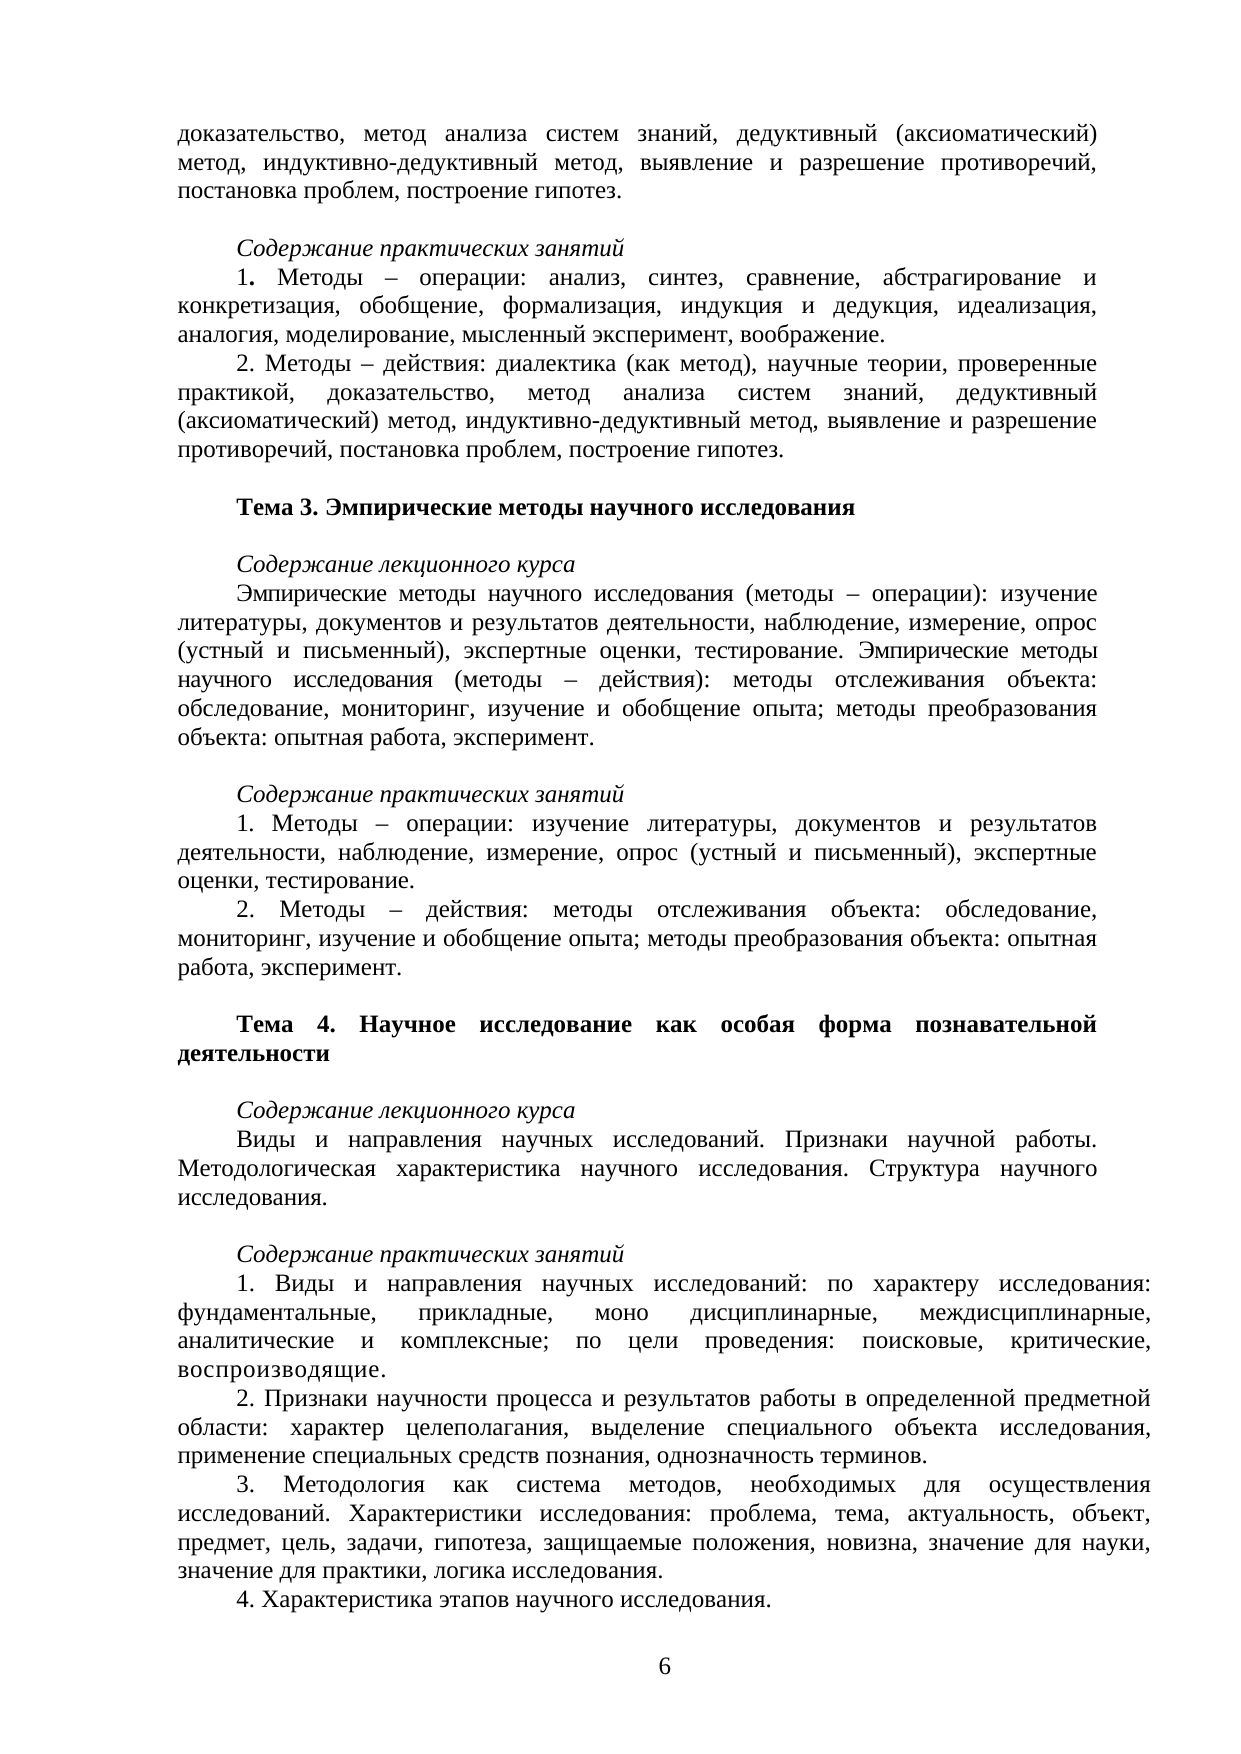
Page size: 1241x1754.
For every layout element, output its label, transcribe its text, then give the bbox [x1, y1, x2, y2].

text Тема 3. Эмпирические методы научного исследования [177, 492, 1098, 521]
text Содержание лекционного курса [177, 549, 1152, 578]
text 4. Характеристика этапов научного исследования. [177, 1584, 1098, 1613]
text 2. Методы – действия: диалектика (как метод), научные теории, проверенные практикой, доказательство, метод анализа систем знаний, дедуктивный (аксиоматический) метод, индуктивно-дедуктивный метод, выявление и разрешение противоречий, постановка проблем, построение гипотез. [177, 348, 1098, 463]
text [177, 118, 1098, 204]
text Тема 4. Научное исследование как особая форма познавательной деятельности [177, 1009, 1098, 1067]
text Виды и направления научных исследований. Признаки научной работы. Методологическая характеристика научного исследования. Структура научного исследования. [177, 1124, 1098, 1211]
text Эмпирические методы научного исследования (методы – операции): изучение литературы, документов и результатов деятельности, наблюдение, измерение, опрос (устный и письменный), экспертные оценки, тестирование. Эмпирические методы научного исследования (методы – действия): методы отслеживания объекта: обследование, мониторинг, изучение и обобщение опыта; методы преобразования объекта: опытная работа, эксперимент. [177, 578, 1098, 751]
text Содержание практических занятий [177, 1239, 1152, 1268]
text Содержание практических занятий [177, 779, 1152, 808]
text 3. Методология как система методов, необходимых для осуществления исследований. Характеристики исследования: проблема, тема, актуальность, объект, предмет, цель, задачи, гипотеза, защищаемые положения, новизна, значение для науки, значение для практики, логика исследования. [177, 1469, 1152, 1584]
text Содержание лекционного курса [177, 1096, 1152, 1124]
text 1. Виды и направления научных исследований: по характеру исследования: фундаментальные, прикладные, моно дисциплинарные, междисциплинарные, аналитические и комплексные; по цели проведения: поисковые, критические, воспроизводящие. [177, 1268, 1152, 1383]
text 2. Методы – действия: методы отслеживания объекта: обследование, мониторинг, изучение и обобщение опыта; методы преобразования объекта: опытная работа, эксперимент. [177, 894, 1098, 981]
text 2. Признаки научности процесса и результатов работы в определенной предметной области: характер целеполагания, выделение специального объекта исследования, применение специальных средств познания, однозначность терминов. [177, 1383, 1152, 1469]
text Содержание практических занятий [177, 233, 1152, 262]
text 1. Методы – операции: изучение литературы, документов и результатов деятельности, наблюдение, измерение, опрос (устный и письменный), экспертные оценки, тестирование. [177, 808, 1098, 894]
text 1. Методы – операции: анализ, синтез, сравнение, абстрагирование и конкретизация, обобщение, формализация, индукция и дедукция, идеализация, аналогия, моделирование, мысленный эксперимент, воображение. [177, 262, 1098, 348]
